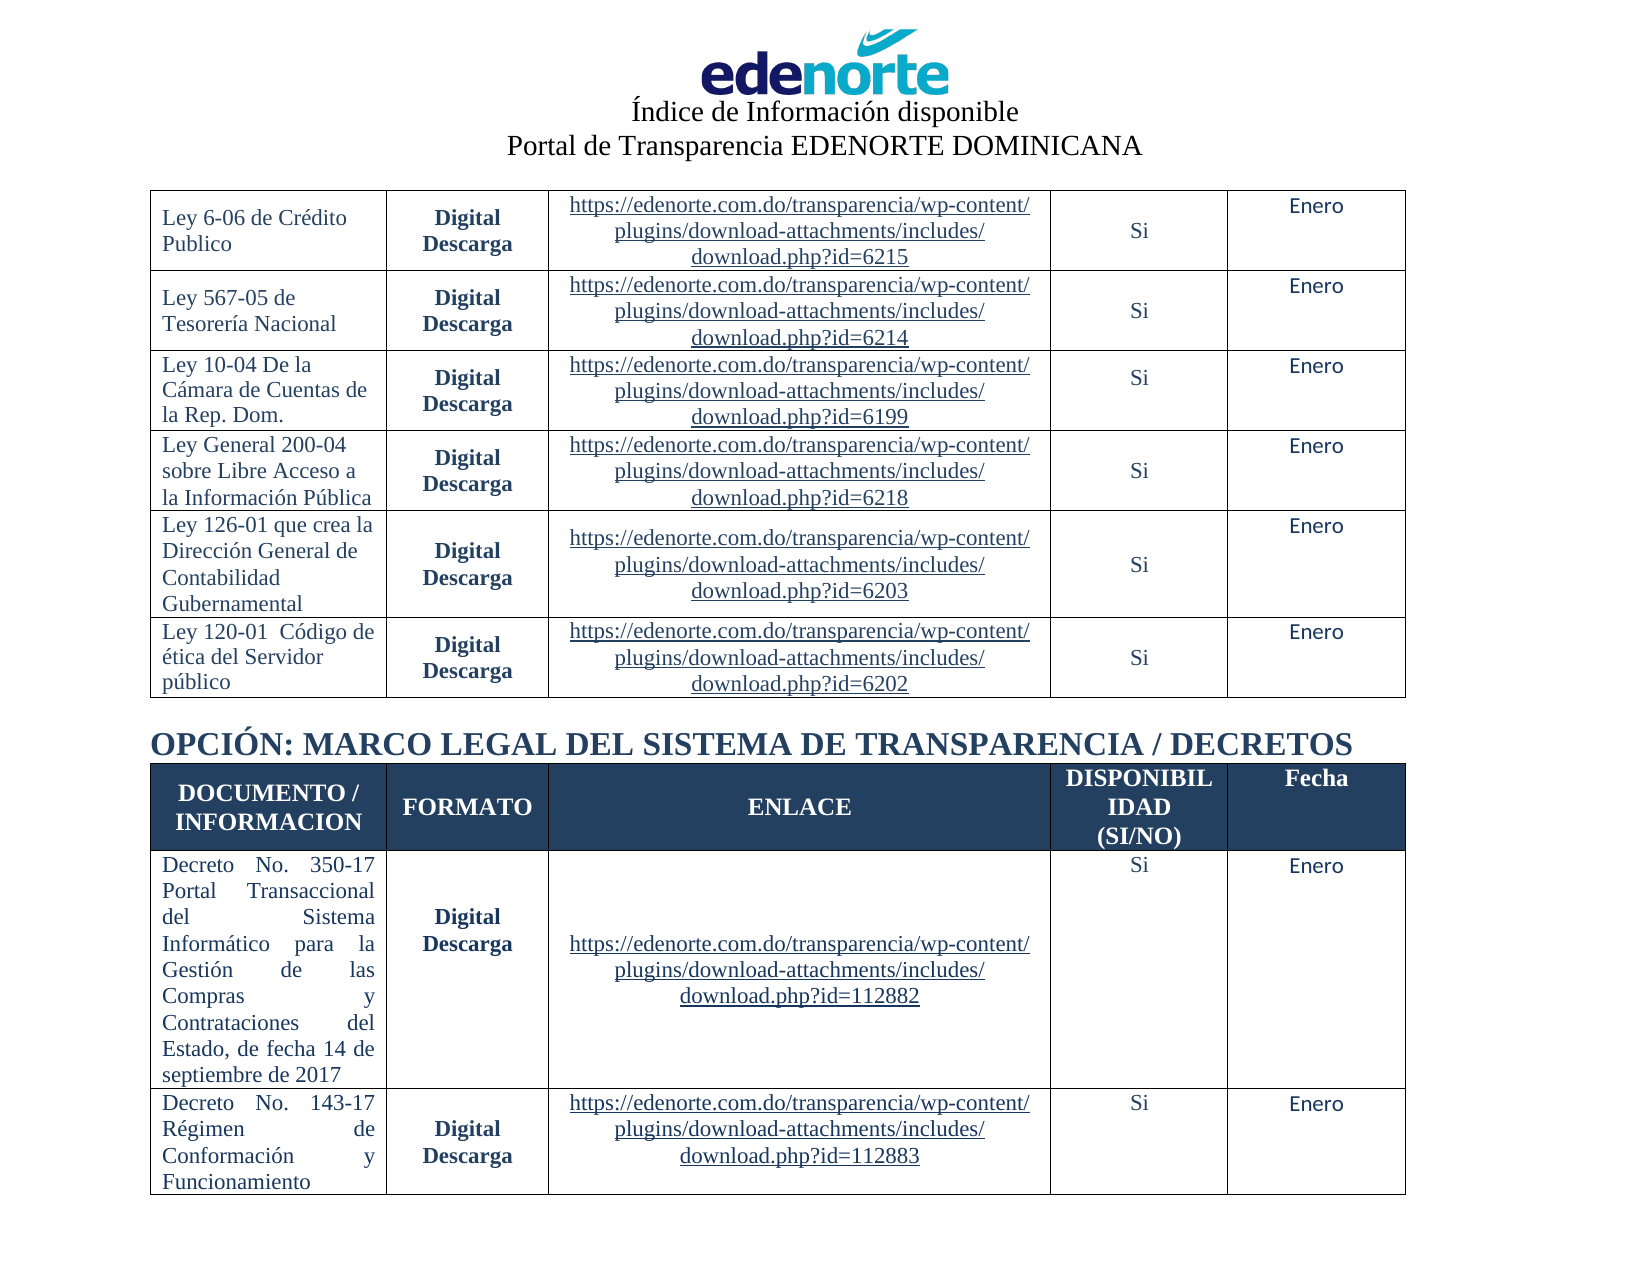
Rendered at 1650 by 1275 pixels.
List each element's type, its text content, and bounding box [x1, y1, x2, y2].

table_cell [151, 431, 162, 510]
table_cell Enero [1228, 271, 1405, 350]
table_cell Enero [1228, 191, 1405, 270]
table_cell Digital Descarga [387, 271, 548, 350]
table_cell https://edenorte.com.do/transparencia/wp-content/plugins/download-attachments/includes/download.php?id=112882 [549, 851, 1050, 1088]
table_cell Decreto No. 350-17 Portal Transaccional del Sistema Informático para la Gestión de las Compras y Contrataciones del Estado, de fecha 14 de septiembre de 2017 [151, 851, 386, 1088]
table_cell Enero [1228, 618, 1405, 697]
table_header DOCUMENTO / INFORMACION [151, 764, 386, 850]
table_cell https://edenorte.com.do/transparencia/wp-content/plugins/download-attachments/includes/download.php?id=6218 [549, 431, 1050, 510]
table_cell Si [1051, 191, 1227, 270]
table_cell Digital Descarga [387, 511, 548, 617]
table_cell Digital Descarga [387, 618, 548, 697]
table_cell Si [1051, 511, 1227, 617]
table_cell Enero [1228, 511, 1405, 617]
table_cell Enero [1228, 351, 1405, 430]
table_cell Ley 567-05 de Tesorería Nacional [151, 271, 386, 350]
table_cell Ley 126-01 que crea la Dirección General de Contabilidad Gubernamental [151, 511, 386, 617]
table_cell Enero [1228, 1089, 1405, 1194]
table_header ENLACE [549, 764, 1050, 850]
table_cell https://edenorte.com.do/transparencia/wp-content/plugins/download-attachments/includes/download.php?id=6199 [549, 351, 1050, 430]
table_cell Enero [1228, 851, 1405, 1088]
table_cell Si [1051, 618, 1227, 697]
table_cell Si [1051, 431, 1227, 510]
table_cell Si [1051, 851, 1227, 1088]
table_header FORMATO [387, 764, 548, 850]
table_header DISPONIBILIDAD (SI/NO) [1051, 764, 1227, 850]
table_cell Ley 6-06 de Crédito Publico [151, 191, 386, 270]
table_cell Digital Descarga [387, 431, 548, 510]
table_cell https://edenorte.com.do/transparencia/wp-content/plugins/download-attachments/includes/download.php?id=6214 [549, 271, 1050, 350]
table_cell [549, 1089, 1050, 1194]
table_cell Digital Descarga [387, 1089, 548, 1194]
table_cell Si [1051, 1089, 1227, 1194]
table_cell Digital Descarga [387, 851, 548, 1088]
table_cell Digital Descarga [387, 191, 548, 270]
table_cell https://edenorte.com.do/transparencia/wp-content/plugins/download-attachments/includes/download.php?id=6203 [549, 511, 1050, 617]
table_cell Si [1051, 351, 1227, 430]
table_cell https://edenorte.com.do/transparencia/wp-content/plugins/download-attachments/includes/download.php?id=6202 [549, 618, 1050, 697]
table_cell Ley 120-01 Código de ética del Servidor público [151, 618, 386, 697]
table_cell Si [1051, 271, 1227, 350]
table_cell Digital Descarga [387, 351, 548, 430]
table_header Fecha [1228, 764, 1405, 850]
picture [701, 29, 949, 95]
table_cell https://edenorte.com.do/transparencia/wp-content/plugins/download-attachments/includes/download.php?id=6215 [549, 191, 1050, 270]
table_cell Ley 10-04 De la Cámara de Cuentas de la Rep. Dom. [151, 351, 386, 430]
table_cell Enero [1228, 431, 1405, 510]
text OPCIÓN: MARCO LEGAL DEL SISTEMA DE TRANSPARENCIA / DECRETOS [150, 724, 1500, 762]
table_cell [151, 1089, 386, 1194]
